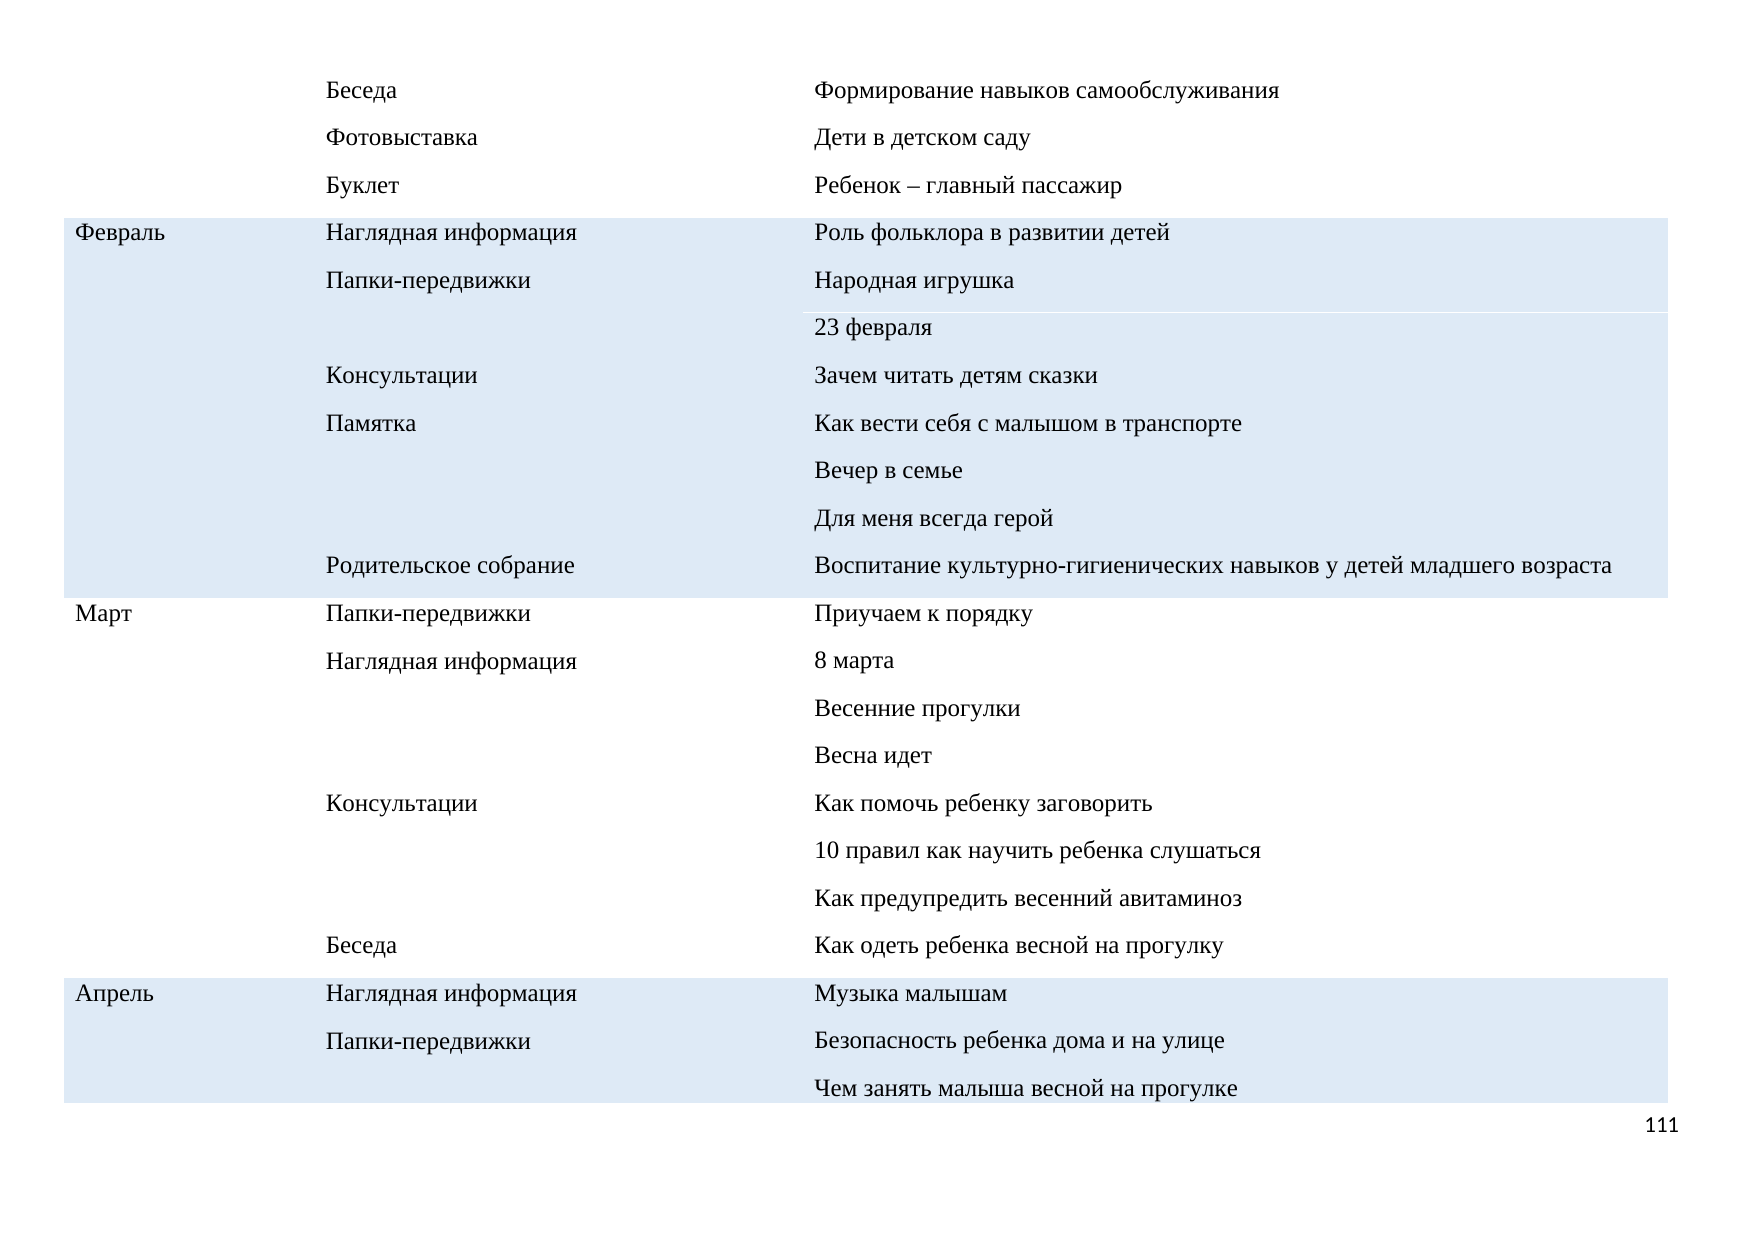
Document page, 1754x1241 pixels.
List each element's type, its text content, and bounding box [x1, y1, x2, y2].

table_cell Безопасность ребенка дома и на улице [803, 1026, 1668, 1073]
table_cell Весна идет [803, 741, 1668, 788]
table_cell Март [64, 598, 314, 978]
table_cell Родительское собрание [314, 551, 803, 598]
table_cell Как вести себя с малышом в транспорте [803, 408, 1668, 456]
table_cell Как предупредить весенний авитаминоз [803, 883, 1668, 931]
table_cell Народная игрушка [803, 265, 1668, 312]
table_cell Наглядная информация Папки-передвижки [314, 218, 803, 361]
table_cell 10 правил как научить ребенка слушаться [803, 836, 1668, 883]
table_cell 23 февраля [803, 313, 1668, 361]
table_cell Фотовыставка [314, 123, 803, 170]
table_cell Памятка [314, 408, 803, 551]
table_cell Для меня всегда герой [803, 503, 1668, 551]
table_cell Консультации [314, 788, 803, 931]
table_cell Формирование навыков самообслуживания [803, 75, 1668, 122]
table_cell Весенние прогулки [803, 693, 1668, 741]
table_cell Зачем читать детям сказки [803, 361, 1668, 408]
table_cell Приучаем к порядку [803, 598, 1668, 646]
table_cell Как помочь ребенку заговорить [803, 788, 1668, 836]
table_cell Вечер в семье [803, 456, 1668, 503]
table_cell Февраль [64, 218, 314, 598]
table_cell Папки-передвижки Наглядная информация [314, 598, 803, 788]
table_cell Беседа [314, 931, 803, 978]
table_cell Буклет [314, 170, 803, 217]
table_cell Музыка малышам [803, 978, 1668, 1026]
table_cell 8 марта [803, 646, 1668, 693]
table_cell Дети в детском саду [803, 123, 1668, 170]
table_cell Наглядная информация Папки-передвижки [314, 978, 803, 1103]
table_cell Апрель [64, 978, 314, 1103]
table_cell Роль фольклора в развитии детей [803, 218, 1668, 265]
table_cell Беседа [314, 75, 803, 122]
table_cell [803, 1073, 1668, 1103]
table_cell Воспитание культурно-гигиенических навыков у детей младшего возраста [803, 551, 1668, 598]
table_cell Ребенок – главный пассажир [803, 170, 1668, 217]
table_cell Как одеть ребенка весной на прогулку [803, 931, 1668, 978]
table_cell Консультации [314, 361, 803, 408]
